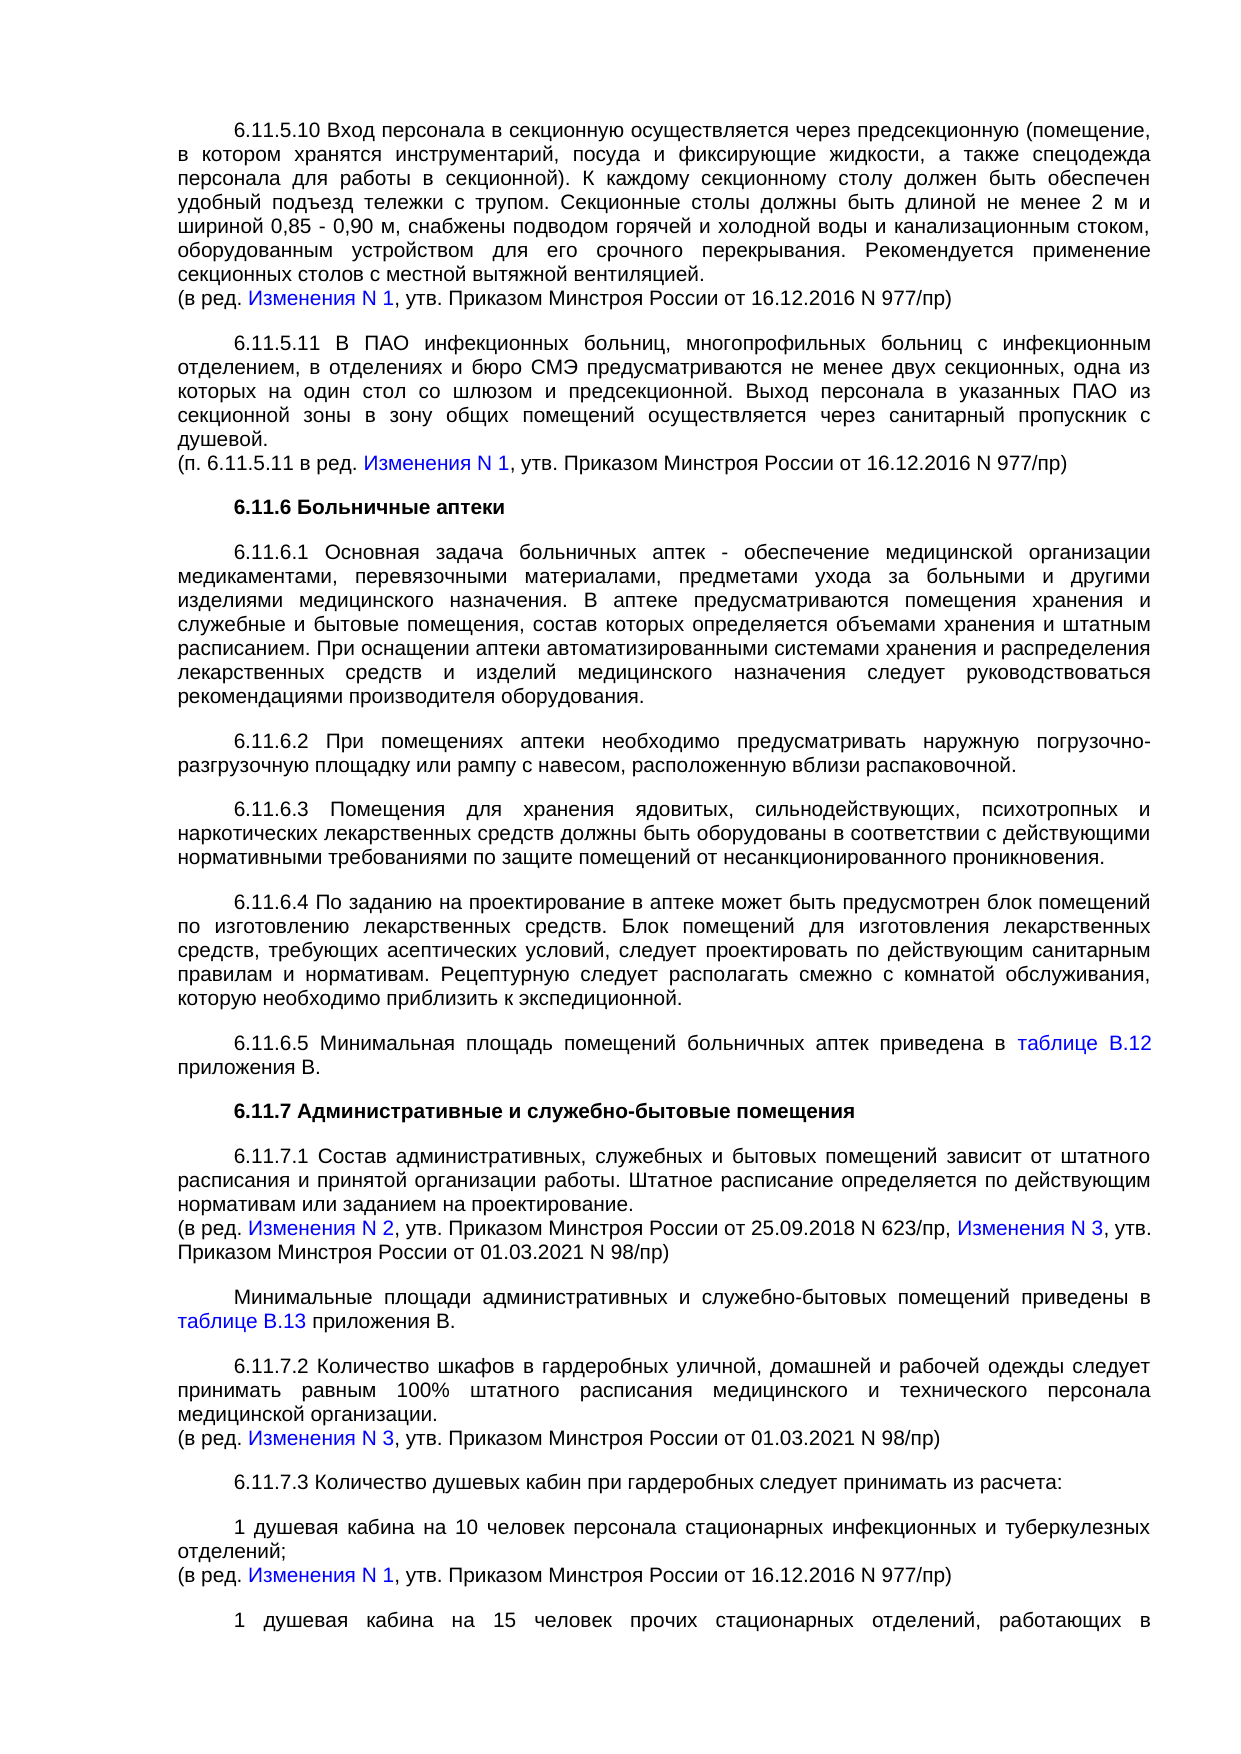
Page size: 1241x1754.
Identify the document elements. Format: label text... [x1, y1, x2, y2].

text 6.11.5.10 Вход персонала в секционную осуществляется через предсекционную (помещение, в котором хранятся инструментарий, посуда и фиксирующие жидкости, а также спецодежда персонала для работы в секционной). К каждому секционному столу должен быть обеспечен удобный подъезд тележки с трупом. Секционные столы должны быть длиной не менее 2 м и шириной 0,85 - 0,90 м, снабжены подводом горячей и холодной воды и канализационным стоком, оборудованным устройством для его срочного перекрывания. Рекомендуется применение секционных столов с местной вытяжной вентиляцией. [177, 118, 1152, 286]
text 6.11.7.2 Количество шкафов в гардеробных уличной, домашней и рабочей одежды следует принимать равным 100% штатного расписания медицинского и технического персонала медицинской организации. [177, 1353, 1152, 1425]
text Минимальные площади административных и служебно-бытовых помещений приведены в таблице В.13 приложения В. [177, 1285, 1152, 1333]
text 1 душевая кабина на 10 человек персонала стационарных инфекционных и туберкулезных отделений; [177, 1515, 1152, 1563]
title 6.11.7 Административные и служебно-бытовые помещения [177, 1099, 1152, 1123]
text (в ред. Изменения N 1, утв. Приказом Минстроя России от 16.12.2016 N 977/пр) [177, 286, 1152, 310]
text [177, 1563, 1152, 1587]
text 6.11.6.5 Минимальная площадь помещений больничных аптек приведена в таблице В.12 приложения В. [177, 1031, 1152, 1078]
text (в ред. Изменения N 3, утв. Приказом Минстроя России от 01.03.2021 N 98/пр) [177, 1425, 1152, 1449]
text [177, 1608, 1152, 1632]
text 6.11.7.1 Состав административных, служебных и бытовых помещений зависит от штатного расписания и принятой организации работы. Штатное расписание определяется по действующим нормативам или заданием на проектирование. [177, 1144, 1152, 1216]
text 6.11.6.3 Помещения для хранения ядовитых, сильнодействующих, психотропных и наркотических лекарственных средств должны быть оборудованы в соответствии с действующими нормативными требованиями по защите помещений от несанкционированного проникновения. [177, 797, 1152, 869]
text 6.11.6.1 Основная задача больничных аптек - обеспечение медицинской организации медикаментами, перевязочными материалами, предметами ухода за больными и другими изделиями медицинского назначения. В аптеке предусматриваются помещения хранения и служебные и бытовые помещения, состав которых определяется объемами хранения и штатным расписанием. При оснащении аптеки автоматизированными системами хранения и распределения лекарственных средств и изделий медицинского назначения следует руководствоваться рекомендациями производителя оборудования. [177, 540, 1152, 708]
text (в ред. Изменения N 2, утв. Приказом Минстроя России от 25.09.2018 N 623/пр, Изменения N 3, утв. Приказом Минстроя России от 01.03.2021 N 98/пр) [177, 1216, 1152, 1264]
title 6.11.6 Больничные аптеки [177, 495, 1152, 519]
text 6.11.7.3 Количество душевых кабин при гардеробных следует принимать из расчета: [177, 1470, 1152, 1494]
text 6.11.6.2 При помещениях аптеки необходимо предусматривать наружную погрузочно-разгрузочную площадку или рампу с навесом, расположенную вблизи распаковочной. [177, 728, 1152, 776]
text 6.11.6.4 По заданию на проектирование в аптеке может быть предусмотрен блок помещений по изготовлению лекарственных средств. Блок помещений для изготовления лекарственных средств, требующих асептических условий, следует проектировать по действующим санитарным правилам и нормативам. Рецептурную следует располагать смежно с комнатой обслуживания, которую необходимо приблизить к экспедиционной. [177, 890, 1152, 1010]
text (п. 6.11.5.11 в ред. Изменения N 1, утв. Приказом Минстроя России от 16.12.2016 N 977/пр) [177, 450, 1152, 474]
text 6.11.5.11 В ПАО инфекционных больниц, многопрофильных больниц с инфекционным отделением, в отделениях и бюро СМЭ предусматриваются не менее двух секционных, одна из которых на один стол со шлюзом и предсекционной. Выход персонала в указанных ПАО из секционной зоны в зону общих помещений осуществляется через санитарный пропускник с душевой. [177, 331, 1152, 450]
